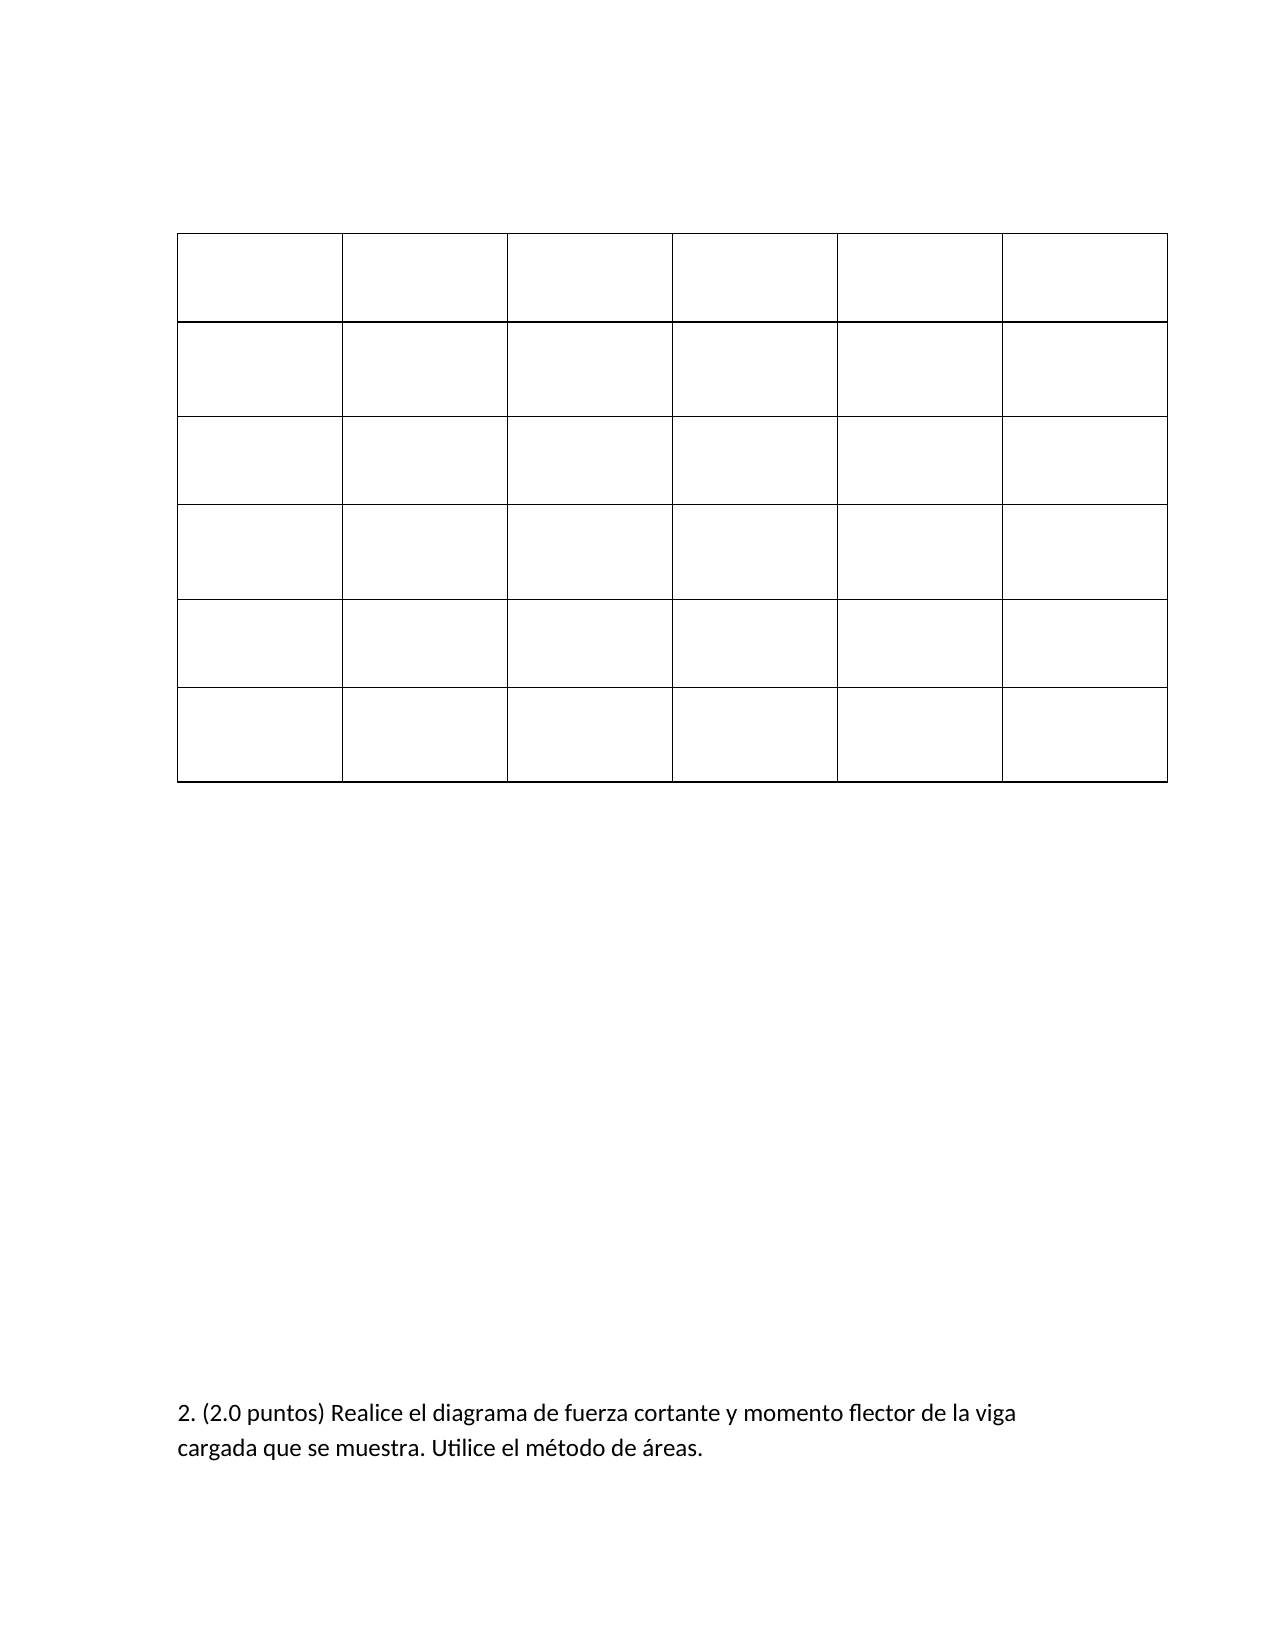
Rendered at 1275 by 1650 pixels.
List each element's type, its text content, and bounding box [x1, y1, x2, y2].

table_cell [1003, 600, 1167, 687]
table_cell [343, 505, 507, 599]
table_cell [673, 600, 837, 687]
table_header [508, 234, 672, 321]
table_cell [343, 417, 507, 504]
table_cell [1003, 417, 1167, 504]
table_cell [178, 600, 342, 687]
table_cell [1003, 688, 1167, 781]
table_header [1003, 234, 1167, 321]
table_cell [508, 417, 672, 504]
table_cell [673, 417, 837, 504]
table_header [673, 234, 837, 321]
table_cell [673, 505, 837, 599]
table_cell [178, 417, 342, 504]
table_cell [838, 688, 1002, 781]
table_cell [178, 505, 342, 599]
table_cell [838, 323, 1002, 416]
text 2. (2.0 puntos) Realice el diagrama de fuerza cortante y momento flector de la viga cargada que se muestra. Utilice el método de áreas. [177, 1397, 1098, 1462]
table_cell [838, 417, 1002, 504]
table_cell [178, 688, 342, 781]
table_header [178, 234, 342, 321]
table_cell [1003, 323, 1167, 416]
table_cell [838, 505, 1002, 599]
table_cell [508, 505, 672, 599]
table_cell [673, 688, 837, 781]
table_cell [838, 600, 1002, 687]
table_cell [178, 323, 342, 416]
table_cell [508, 323, 672, 416]
table_cell [673, 323, 837, 416]
table_cell [343, 323, 507, 416]
table_cell [508, 600, 672, 687]
table_cell [343, 688, 507, 781]
table_cell [343, 600, 507, 687]
table_cell [1003, 505, 1167, 599]
table_header [343, 234, 507, 321]
table_cell [508, 688, 672, 781]
table_header [838, 234, 1002, 321]
